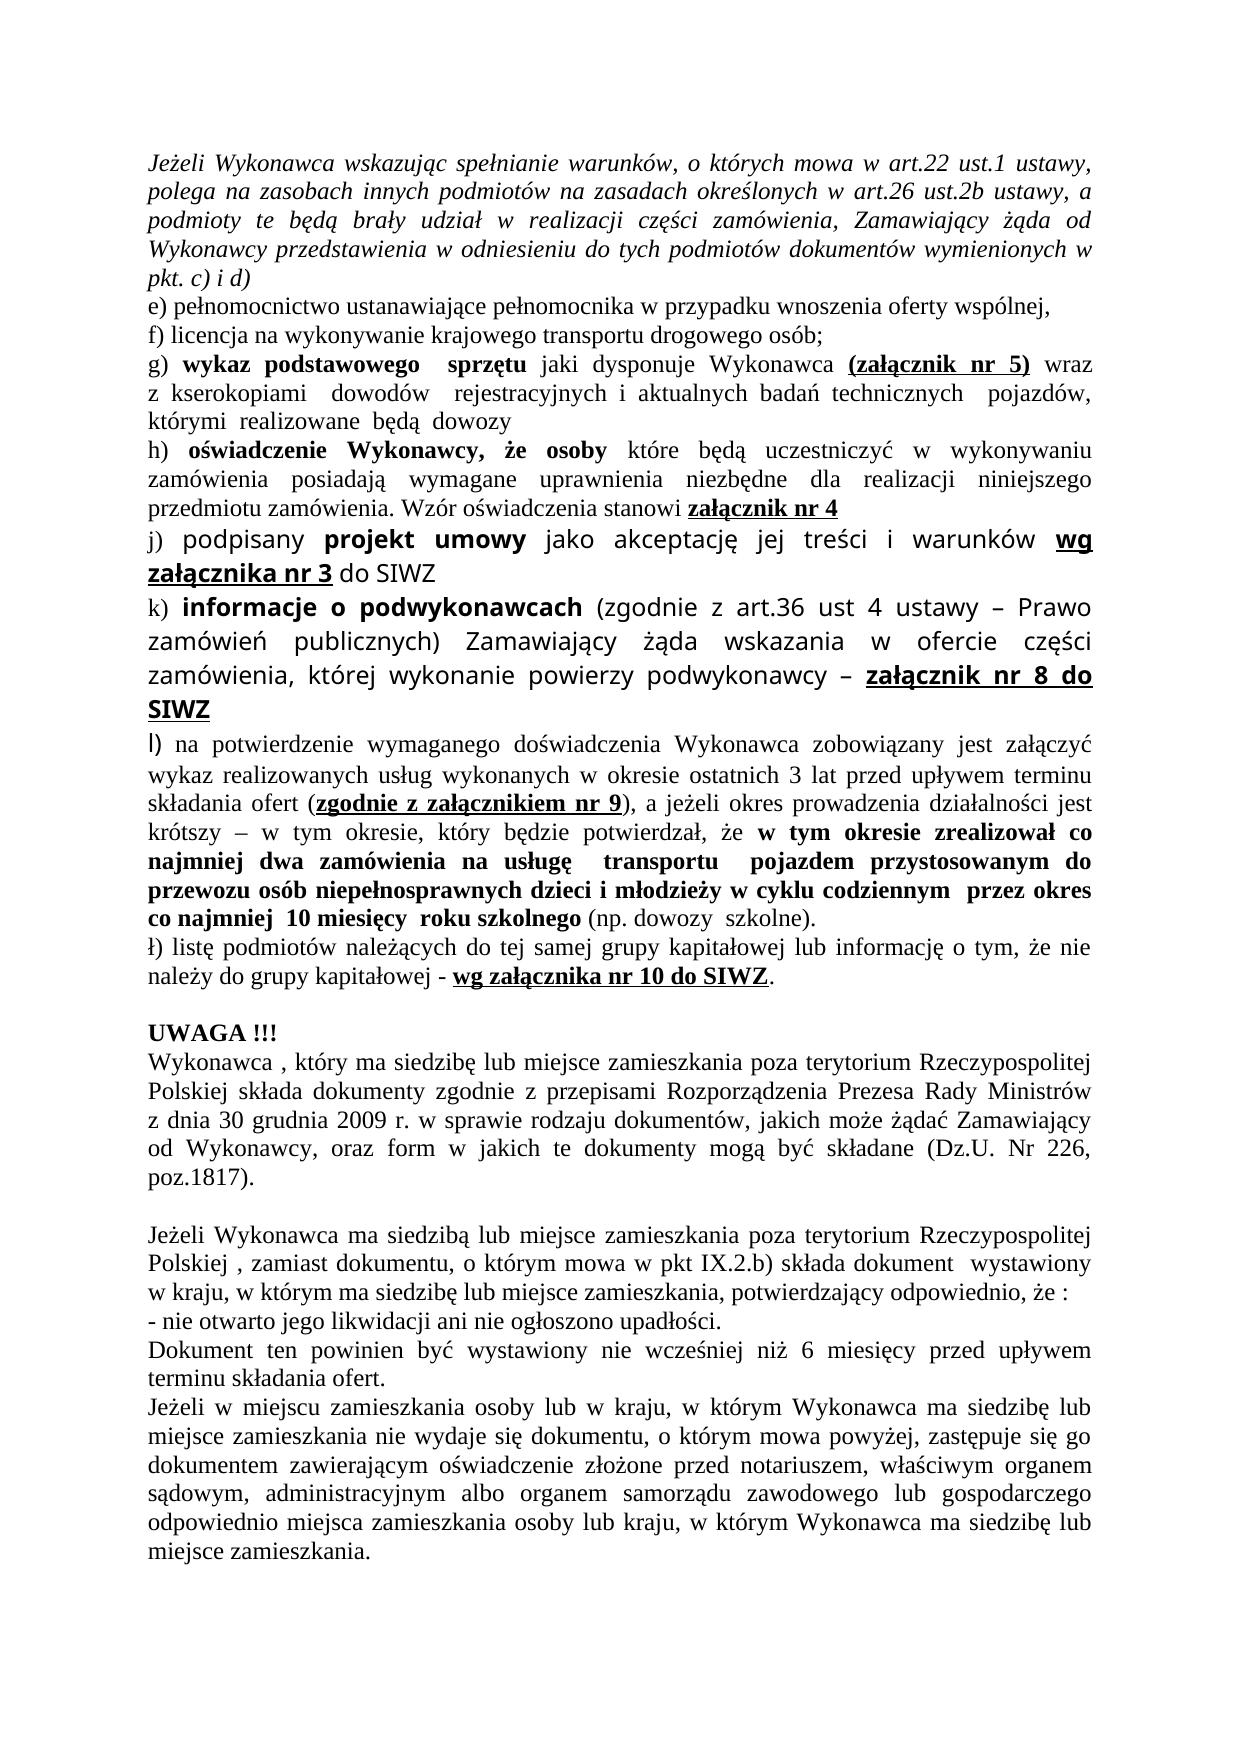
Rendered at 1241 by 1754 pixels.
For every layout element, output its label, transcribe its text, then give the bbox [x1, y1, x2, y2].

text Wykonawca , który ma siedzibę lub miejsce zamieszkania poza terytorium Rzeczypospolitej Polskiej składa dokumenty zgodnie z przepisami Rozporządzenia Prezesa Rady Ministrów z dnia 30 grudnia 2009 r. w sprawie rodzaju dokumentów, jakich może żądać Zamawiający od Wykonawcy, oraz form w jakich te dokumenty mogą być składane (Dz.U. Nr 226, poz.1817). [148, 1047, 1093, 1191]
text h) oświadczenie Wykonawcy, że osoby które będą uczestniczyć w wykonywaniu zamówienia posiadają wymagane uprawnienia niezbędne dla realizacji niniejszego przedmiotu zamówienia. Wzór oświadczenia stanowi załącznik nr 4 [148, 435, 1093, 521]
text l) na potwierdzenie wymaganego doświadczenia Wykonawca zobowiązany jest załączyć wykaz realizowanych usług wykonanych w okresie ostatnich 3 lat przed upływem terminu składania ofert (zgodnie z załącznikiem nr 9), a jeżeli okres prowadzenia działalności jest krótszy – w tym okresie, który będzie potwierdzał, że w tym okresie zrealizował co najmniej dwa zamówienia na usługę transportu pojazdem przystosowanym do przewozu osób niepełnosprawnych dzieci i młodzieży w cyklu codziennym przez okres co najmniej 10 miesięcy roku szkolnego (np. dowozy szkolne). [148, 726, 1093, 932]
text Jeżeli w miejscu zamieszkania osoby lub w kraju, w którym Wykonawca ma siedzibę lub miejsce zamieszkania nie wydaje się dokumentu, o którym mowa powyżej, zastępuje się go dokumentem zawierającym oświadczenie złożone przed notariuszem, właściwym organem sądowym, administracyjnym albo organem samorządu zawodowego lub gospodarczego odpowiednio miejsca zamieszkania osoby lub kraju, w którym Wykonawca ma siedzibę lub miejsce zamieszkania. [148, 1392, 1093, 1565]
text j) podpisany projekt umowy jako akceptację jej treści i warunków wg załącznika nr 3 do SIWZ [148, 521, 1093, 589]
text k) informacje o podwykonawcach (zgodnie z art.36 ust 4 ustawy – Prawo zamówień publicznych) Zamawiający żąda wskazania w ofercie części zamówienia, której wykonanie powierzy podwykonawcy – załącznik nr 8 do SIWZ [148, 589, 1093, 726]
text Dokument ten powinien być wystawiony nie wcześniej niż 6 miesięcy przed upływem terminu składania ofert. [148, 1335, 1093, 1392]
text ł) listę podmiotów należących do tej samej grupy kapitałowej lub informację o tym, że nie należy do grupy kapitałowej - wg załącznika nr 10 do SIWZ. [148, 932, 1093, 990]
text - nie otwarto jego likwidacji ani nie ogłoszono upadłości. [148, 1306, 1093, 1335]
text Jeżeli Wykonawca wskazując spełnianie warunków, o których mowa w art.22 ust.1 ustawy, polega na zasobach innych podmiotów na zasadach określonych w art.26 ust.2b ustawy, a podmioty te będą brały udział w realizacji części zamówienia, Zamawiający żąda od Wykonawcy przedstawienia w odniesieniu do tych podmiotów dokumentów wymienionych w pkt. c) i d) [148, 148, 1093, 291]
text Jeżeli Wykonawca ma siedzibą lub miejsce zamieszkania poza terytorium Rzeczypospolitej Polskiej , zamiast dokumentu, o którym mowa w pkt IX.2.b) składa dokument wystawiony w kraju, w którym ma siedzibę lub miejsce zamieszkania, potwierdzający odpowiednio, że : [148, 1220, 1093, 1306]
text e) pełnomocnictwo ustanawiające pełnomocnika w przypadku wnoszenia oferty wspólnej, [148, 291, 1093, 320]
text f) licencja na wykonywanie krajowego transportu drogowego osób; [148, 320, 1093, 349]
text g) wykaz podstawowego sprzętu jaki dysponuje Wykonawca (załącznik nr 5) wraz z kserokopiami dowodów rejestracyjnych i aktualnych badań technicznych pojazdów, którymi realizowane będą dowozy [148, 349, 1093, 435]
text UWAGA !!! [148, 1018, 1093, 1047]
